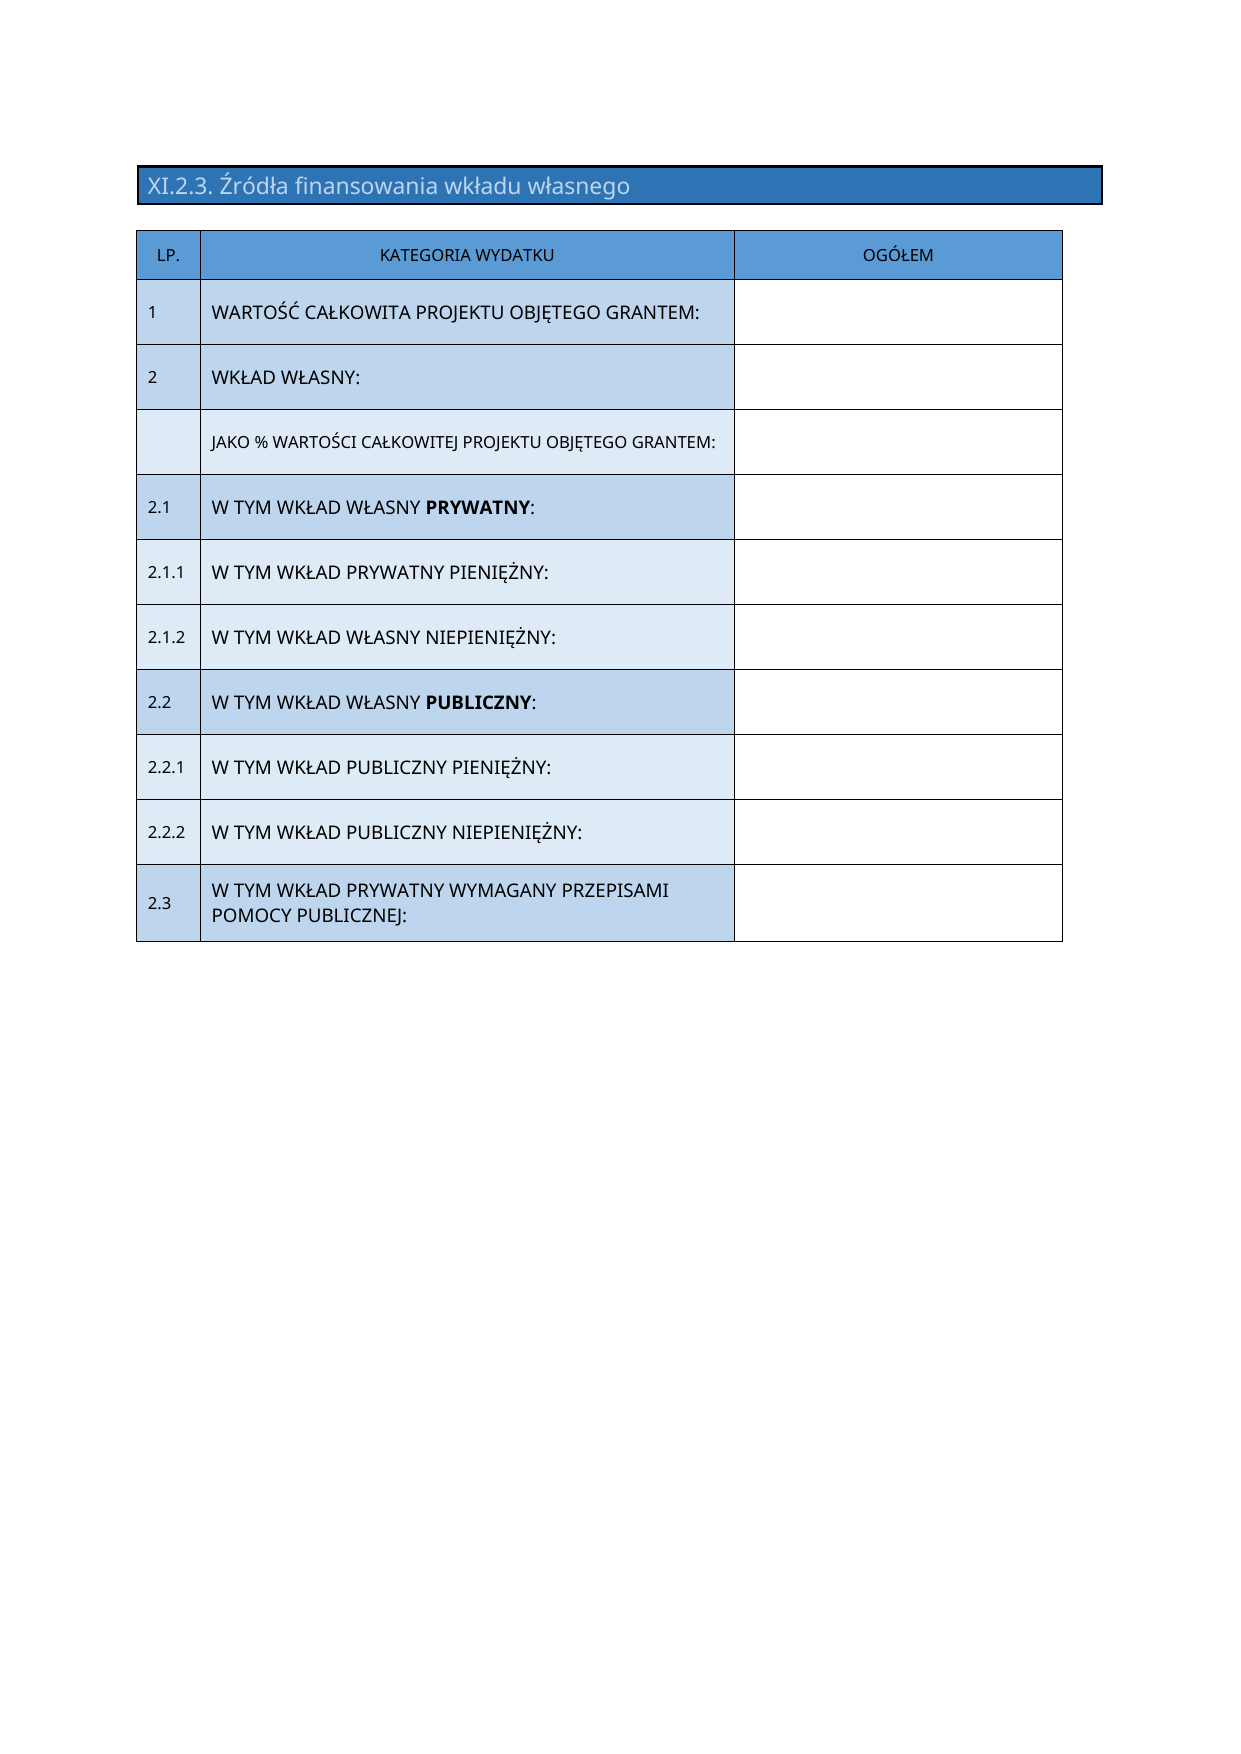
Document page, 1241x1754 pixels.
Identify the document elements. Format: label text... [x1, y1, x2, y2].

table_cell W TYM WKŁAD WŁASNY PUBLICZNY: [201, 670, 734, 734]
table_cell WKŁAD WŁASNY: [201, 345, 734, 409]
table_cell W TYM WKŁAD PRYWATNY PIENIĘŻNY: [201, 540, 734, 604]
table_cell 2.2.2 [137, 800, 200, 864]
table_cell 2.2.1 [137, 735, 200, 799]
subtitle XI.2.3. Źródła finansowania wkładu własnego [139, 168, 1101, 203]
table_cell [735, 475, 1062, 539]
table_cell 2.3 [137, 865, 200, 941]
table_cell JAKO % WARTOŚCI CAŁKOWITEJ PROJEKTU OBJĘTEGO GRANTEM: [201, 410, 734, 474]
table_cell [735, 345, 1062, 409]
table_cell 2.2 [137, 670, 200, 734]
table_cell W TYM WKŁAD WŁASNY PRYWATNY: [201, 475, 734, 539]
table_cell [735, 540, 1062, 604]
table_cell [735, 670, 1062, 734]
table_cell W TYM WKŁAD PUBLICZNY PIENIĘŻNY: [201, 735, 734, 799]
table_header KATEGORIA WYDATKU [201, 231, 734, 279]
table_cell W TYM WKŁAD WŁASNY NIEPIENIĘŻNY: [201, 605, 734, 669]
table_header OGÓŁEM [735, 231, 1062, 279]
table_cell [735, 410, 1062, 474]
table_cell 2.1.1 [137, 540, 200, 604]
table_cell [735, 735, 1062, 799]
table_cell 2 [137, 345, 200, 409]
table_cell [137, 410, 200, 474]
table_cell [735, 280, 1062, 344]
table_cell 2.1 [137, 475, 200, 539]
table_cell WARTOŚĆ CAŁKOWITA PROJEKTU OBJĘTEGO GRANTEM: [201, 280, 734, 344]
table_cell W TYM WKŁAD PUBLICZNY NIEPIENIĘŻNY: [201, 800, 734, 864]
table_cell [735, 800, 1062, 864]
table_cell W TYM WKŁAD PRYWATNY WYMAGANY PRZEPISAMI POMOCY PUBLICZNEJ: [201, 865, 734, 941]
table_cell 1 [137, 280, 200, 344]
table_cell 2.1.2 [137, 605, 200, 669]
table_cell [735, 605, 1062, 669]
table_header LP. [137, 231, 200, 279]
table_cell [735, 865, 1062, 941]
